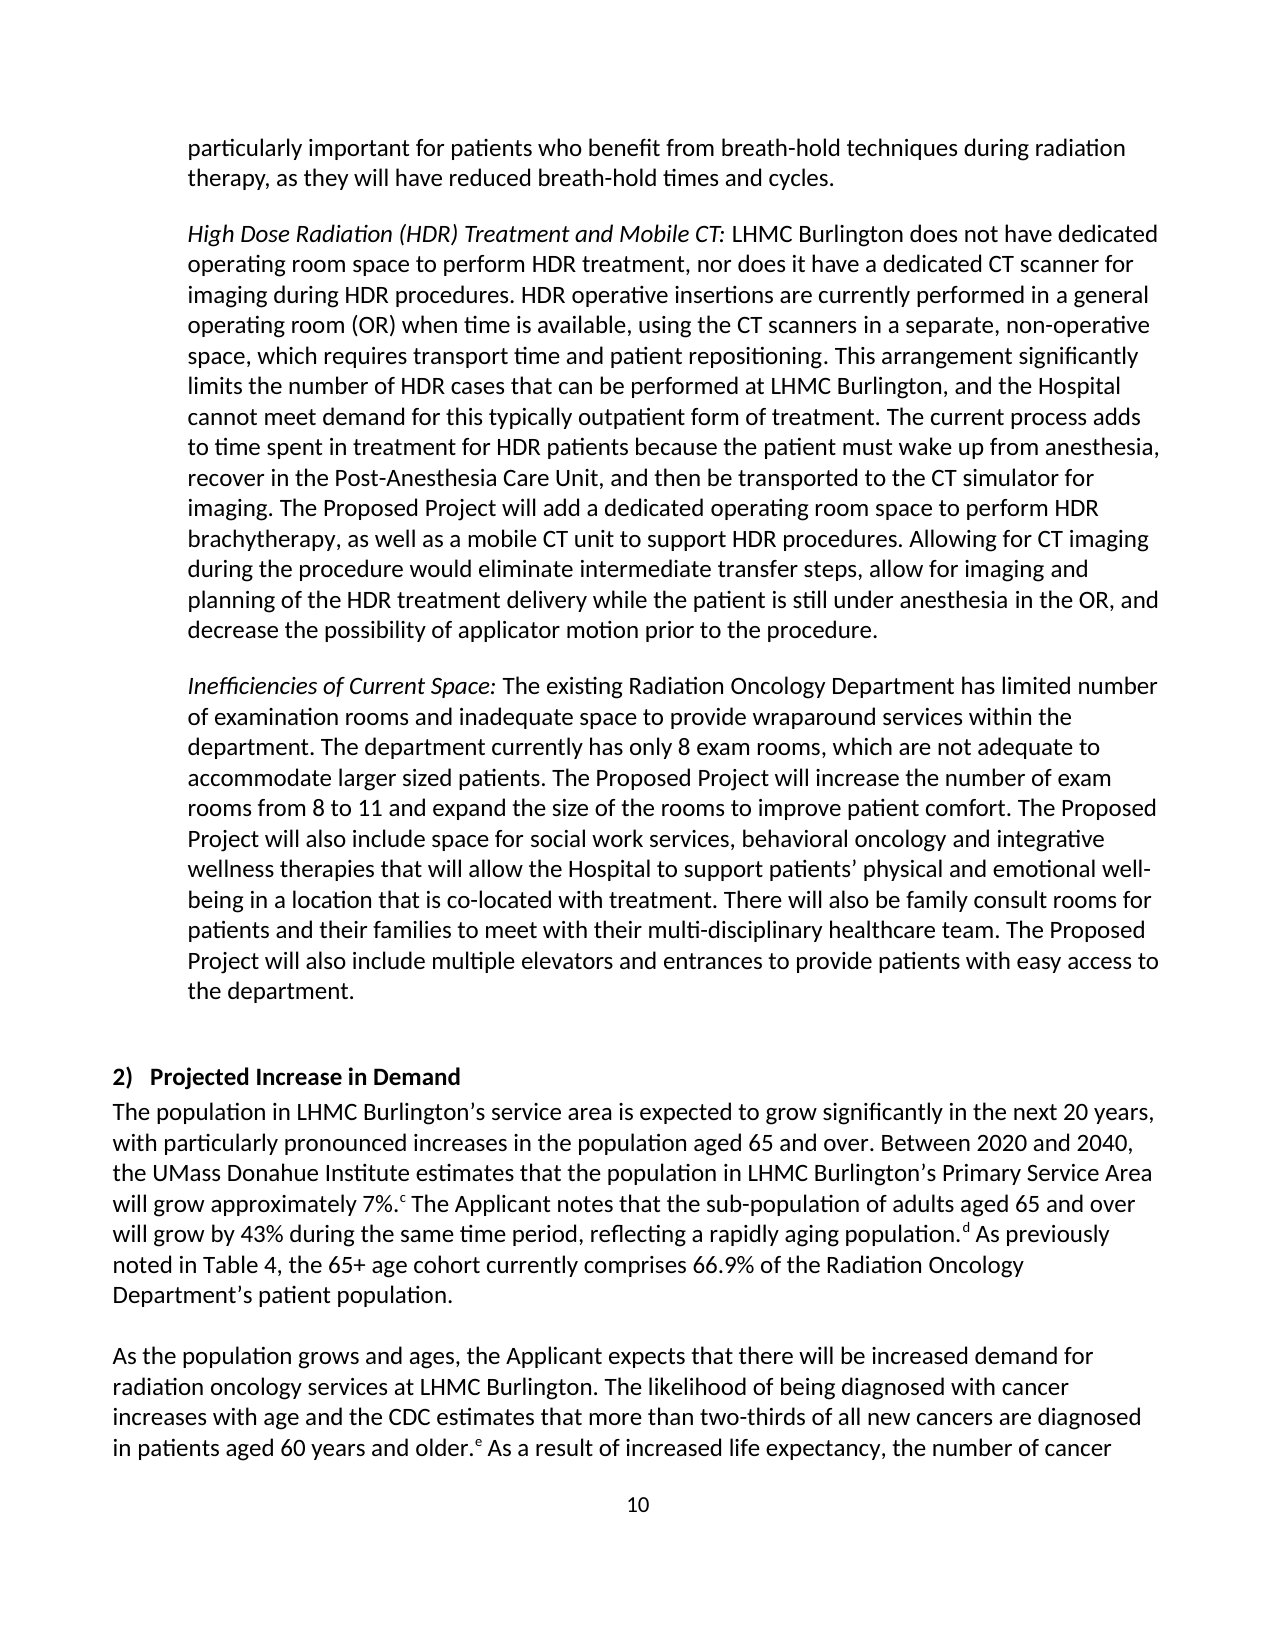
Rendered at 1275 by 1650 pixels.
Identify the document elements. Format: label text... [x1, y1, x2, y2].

list Projected Increase in Demand [112, 1061, 1162, 1092]
text High Dose Radiation (HDR) Treatment and Mobile CT: LHMC Burlington does not have dedicated operating room space to perform HDR treatment, nor does it have a dedicated CT scanner for imaging during HDR procedures. HDR operative insertions are currently performed in a general operating room (OR) when time is available, using the CT scanners in a separate, non-operative space, which requires transport time and patient repositioning. This arrangement significantly limits the number of HDR cases that can be performed at LHMC Burlington, and the Hospital cannot meet demand for this typically outpatient form of treatment. The current process adds to time spent in treatment for HDR patients because the patient must wake up from anesthesia, recover in the Post-Anesthesia Care Unit, and then be transported to the CT simulator for imaging. The Proposed Project will add a dedicated operating room space to perform HDR brachytherapy, as well as a mobile CT unit to support HDR procedures. Allowing for CT imaging during the procedure would eliminate intermediate transfer steps, allow for imaging and planning of the HDR treatment delivery while the patient is still under anesthesia in the OR, and decrease the possibility of applicator motion prior to the procedure. [187, 218, 1162, 645]
text Inefficiencies of Current Space: The existing Radiation Oncology Department has limited number of examination rooms and inadequate space to provide wraparound services within the department. The department currently has only 8 exam rooms, which are not adequate to accommodate larger sized patients. The Proposed Project will increase the number of exam rooms from 8 to 11 and expand the size of the rooms to improve patient comfort. The Proposed Project will also include space for social work services, behavioral oncology and integrative wellness therapies that will allow the Hospital to support patients’ physical and emotional well-being in a location that is co-located with treatment. There will also be family consult rooms for patients and their families to meet with their multi-disciplinary healthcare team. The Proposed Project will also include multiple elevators and entrances to provide patients with easy access to the department. [187, 670, 1162, 1006]
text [112, 1341, 1162, 1463]
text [187, 132, 1162, 193]
text The population in LHMC Burlington’s service area is expected to grow significantly in the next 20 years, with particularly pronounced increases in the population aged 65 and over. Between 2020 and 2040, the UMass Donahue Institute estimates that the population in LHMC Burlington’s Primary Service Area will grow approximately 7%. The Applicant notes that the sub-population of adults aged 65 and over will grow by 43% during the same time period, reflecting a rapidly aging population. As previously noted in Table 4, the 65+ age cohort currently comprises 66.9% of the Radiation Oncology Department’s patient population. [112, 1096, 1162, 1310]
